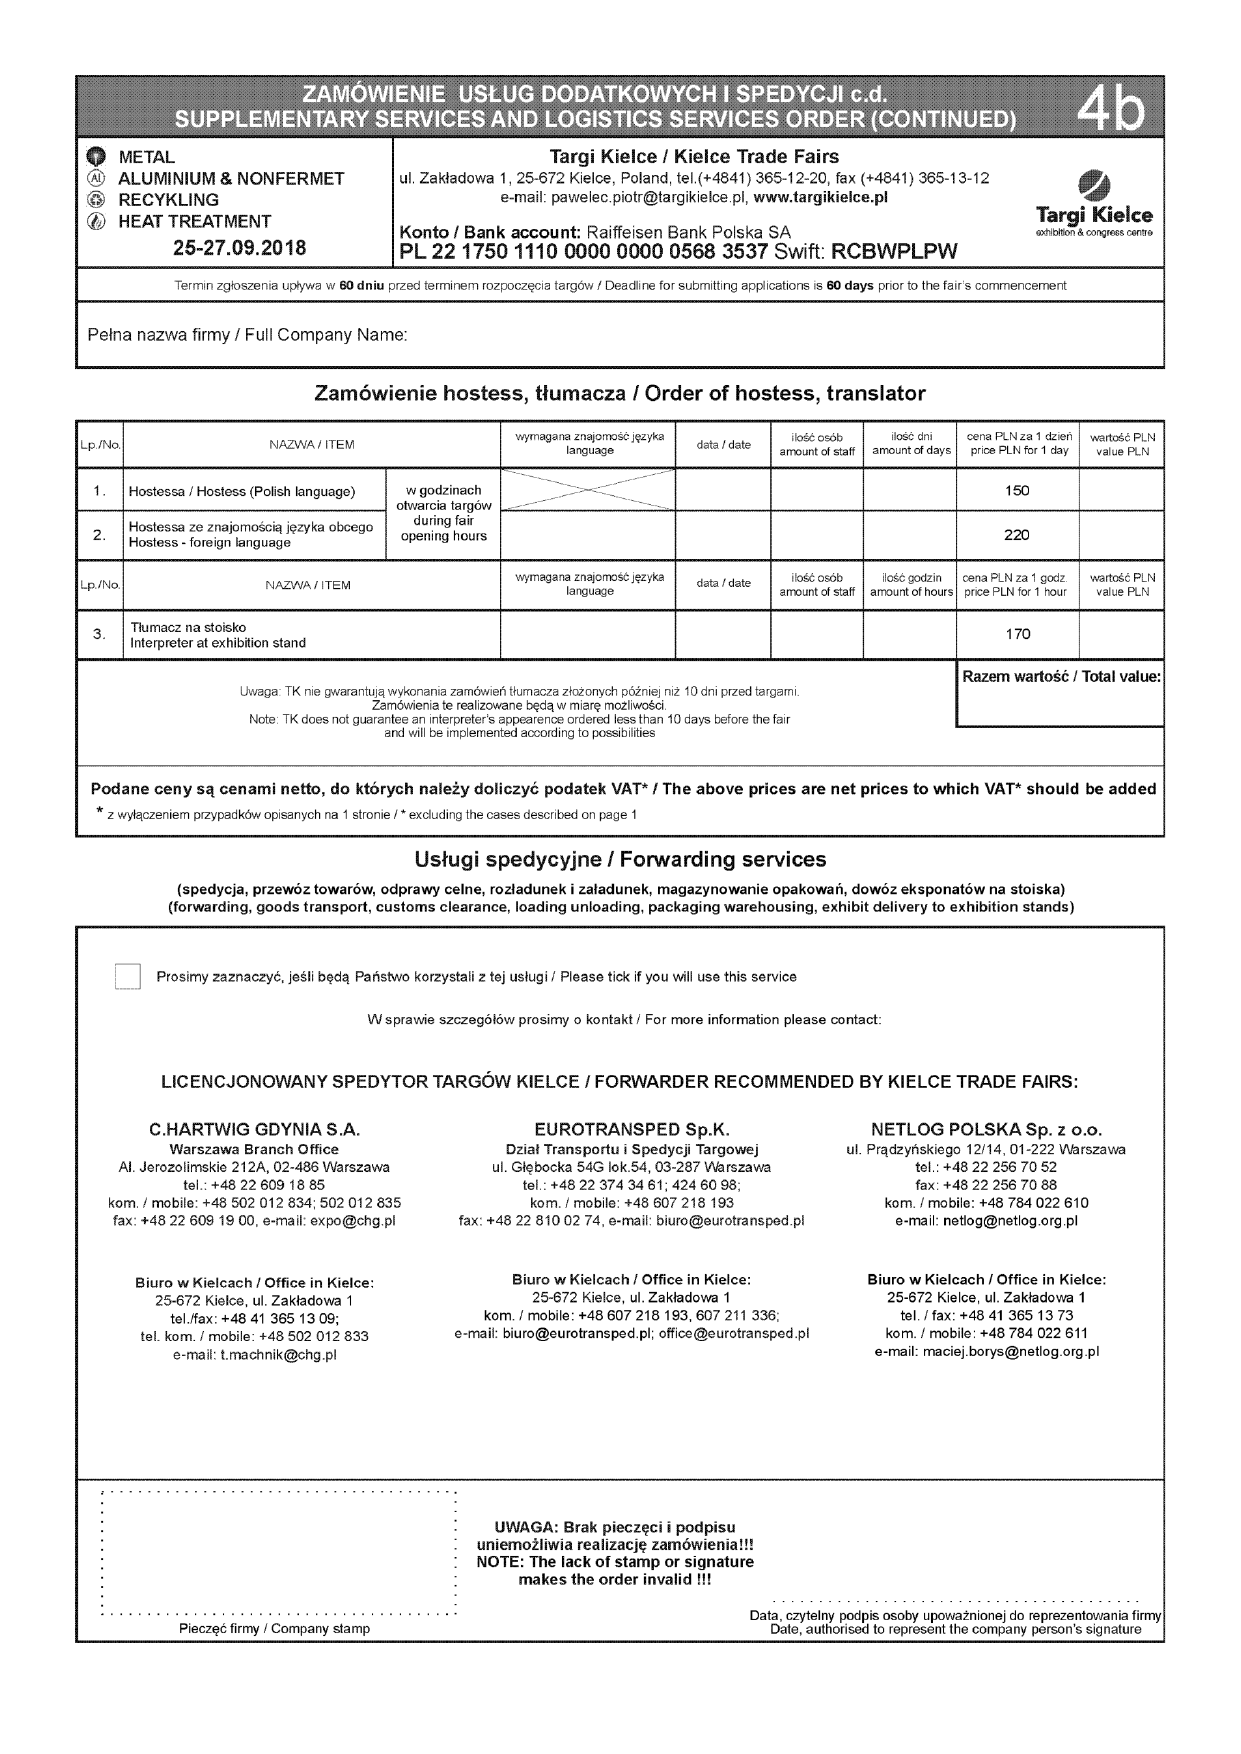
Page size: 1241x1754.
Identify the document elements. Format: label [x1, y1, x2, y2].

picture [75, 75, 1166, 1643]
